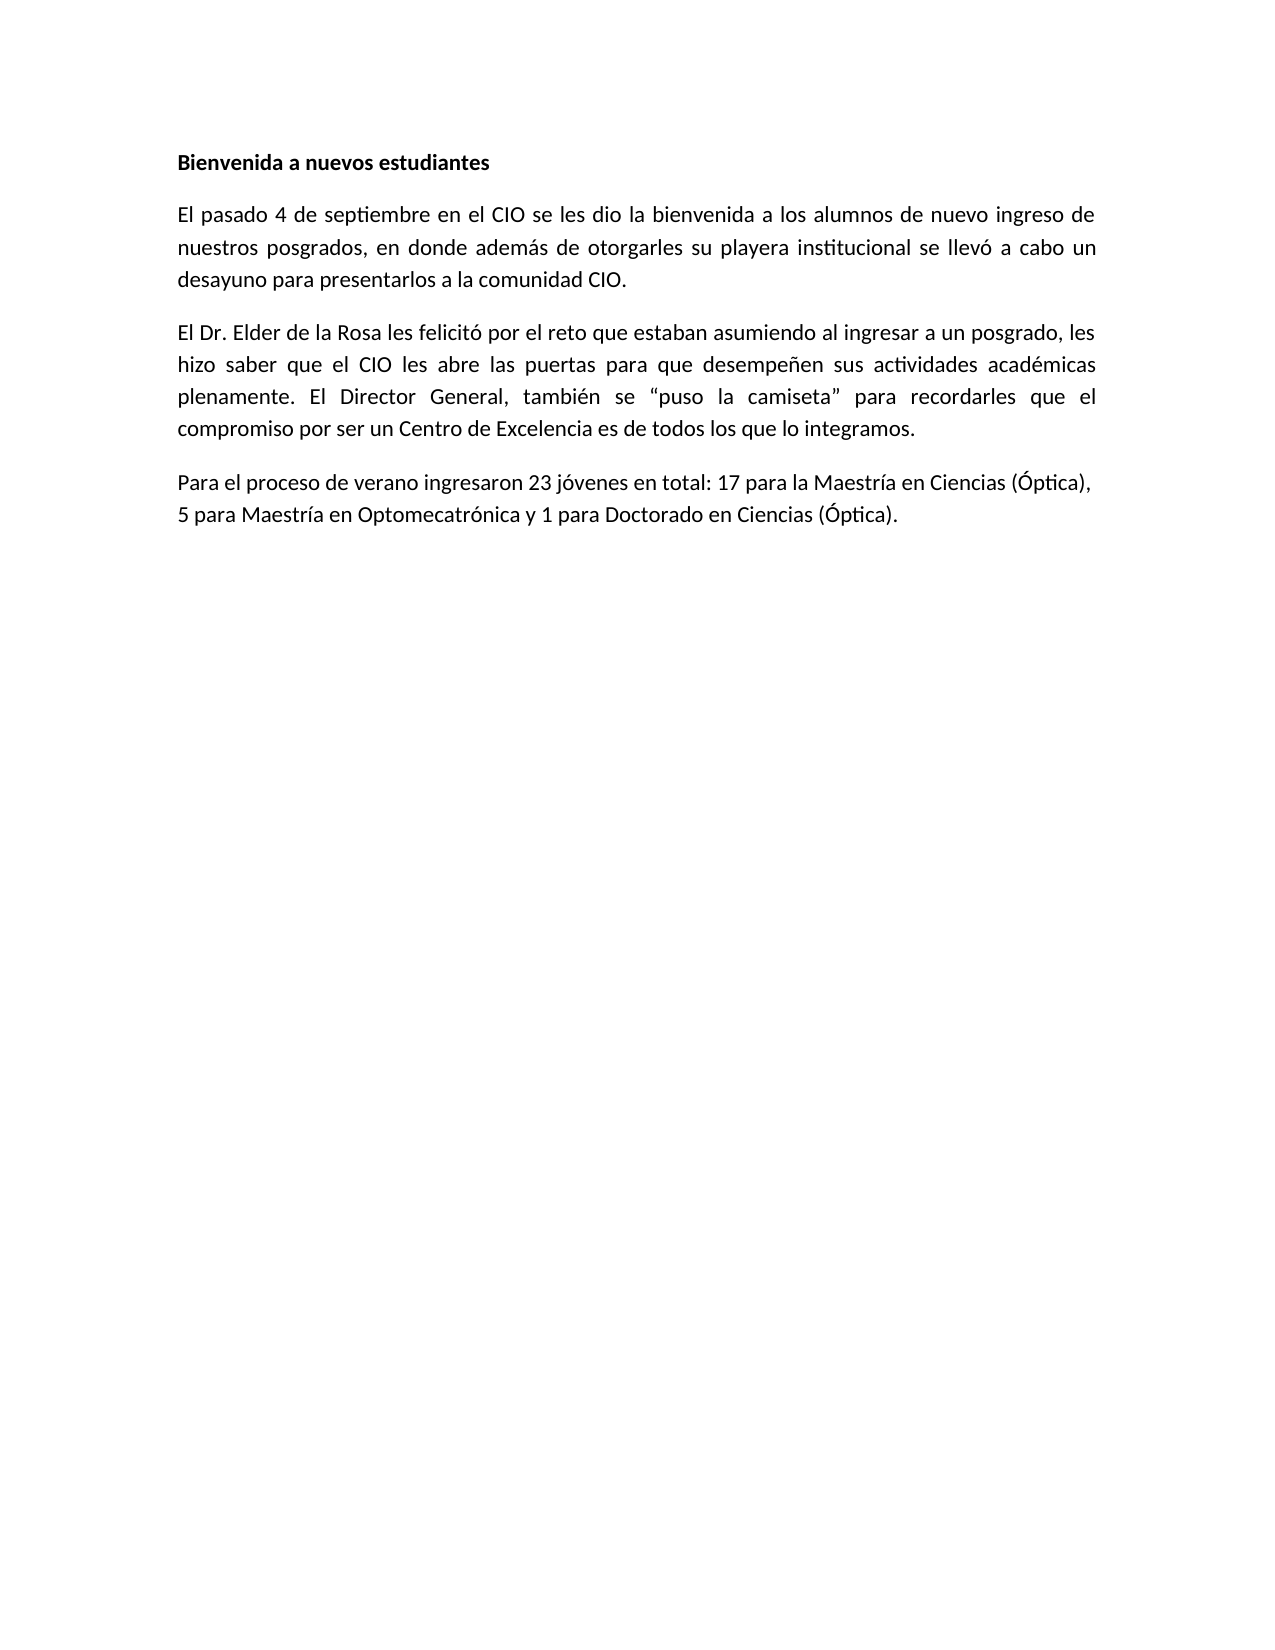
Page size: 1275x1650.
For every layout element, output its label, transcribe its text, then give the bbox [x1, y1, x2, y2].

text Para el proceso de verano ingresaron 23 jóvenes en total: 17 para la Maestría en Ciencias (Óptica), 5 para Maestría en Optomecatrónica y 1 para Doctorado en Ciencias (Óptica). [177, 468, 1098, 528]
text El Dr. Elder de la Rosa les felicitó por el reto que estaban asumiendo al ingresar a un posgrado, les hizo saber que el CIO les abre las puertas para que desempeñen sus actividades académicas plenamente. El Director General, también se “puso la camiseta” para recordarles que el compromiso por ser un Centro de Excelencia es de todos los que lo integramos. [177, 318, 1098, 443]
text El pasado 4 de septiembre en el CIO se les dio la bienvenida a los alumnos de nuevo ingreso de nuestros posgrados, en donde además de otorgarles su playera institucional se llevó a cabo un desayuno para presentarlos a la comunidad CIO. [177, 201, 1098, 293]
text Bienvenida a nuevos estudiantes [177, 148, 1098, 176]
